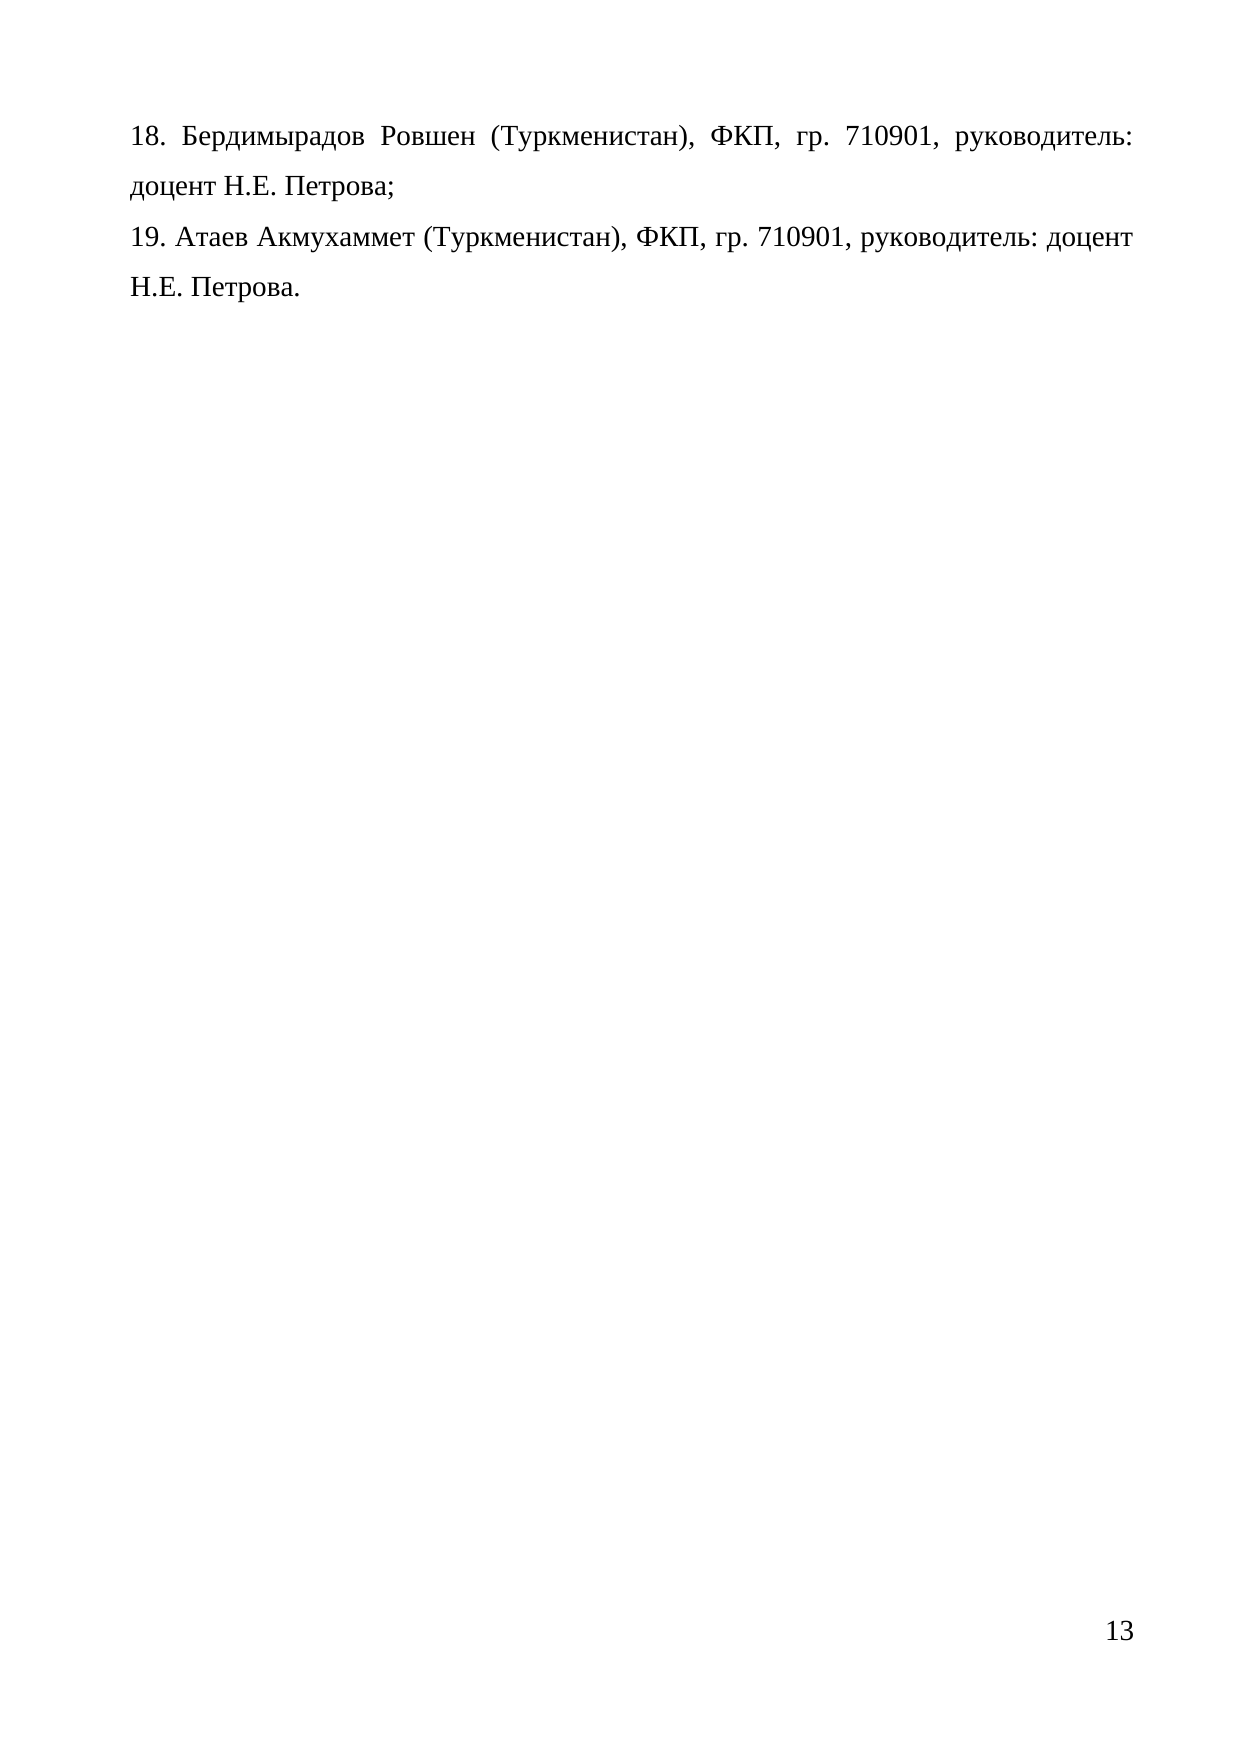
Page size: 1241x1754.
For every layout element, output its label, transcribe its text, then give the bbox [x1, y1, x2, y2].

text 18. Бердимырадов Ровшен (Туркменистан), ФКП, гр. 710901, руководитель: доцент Н.Е. Петрова; [130, 118, 1134, 202]
text 19. Атаев Акмухаммет (Туркменистан), ФКП, гр. 710901, руководитель: доцент Н.Е. Петрова. [130, 219, 1134, 303]
